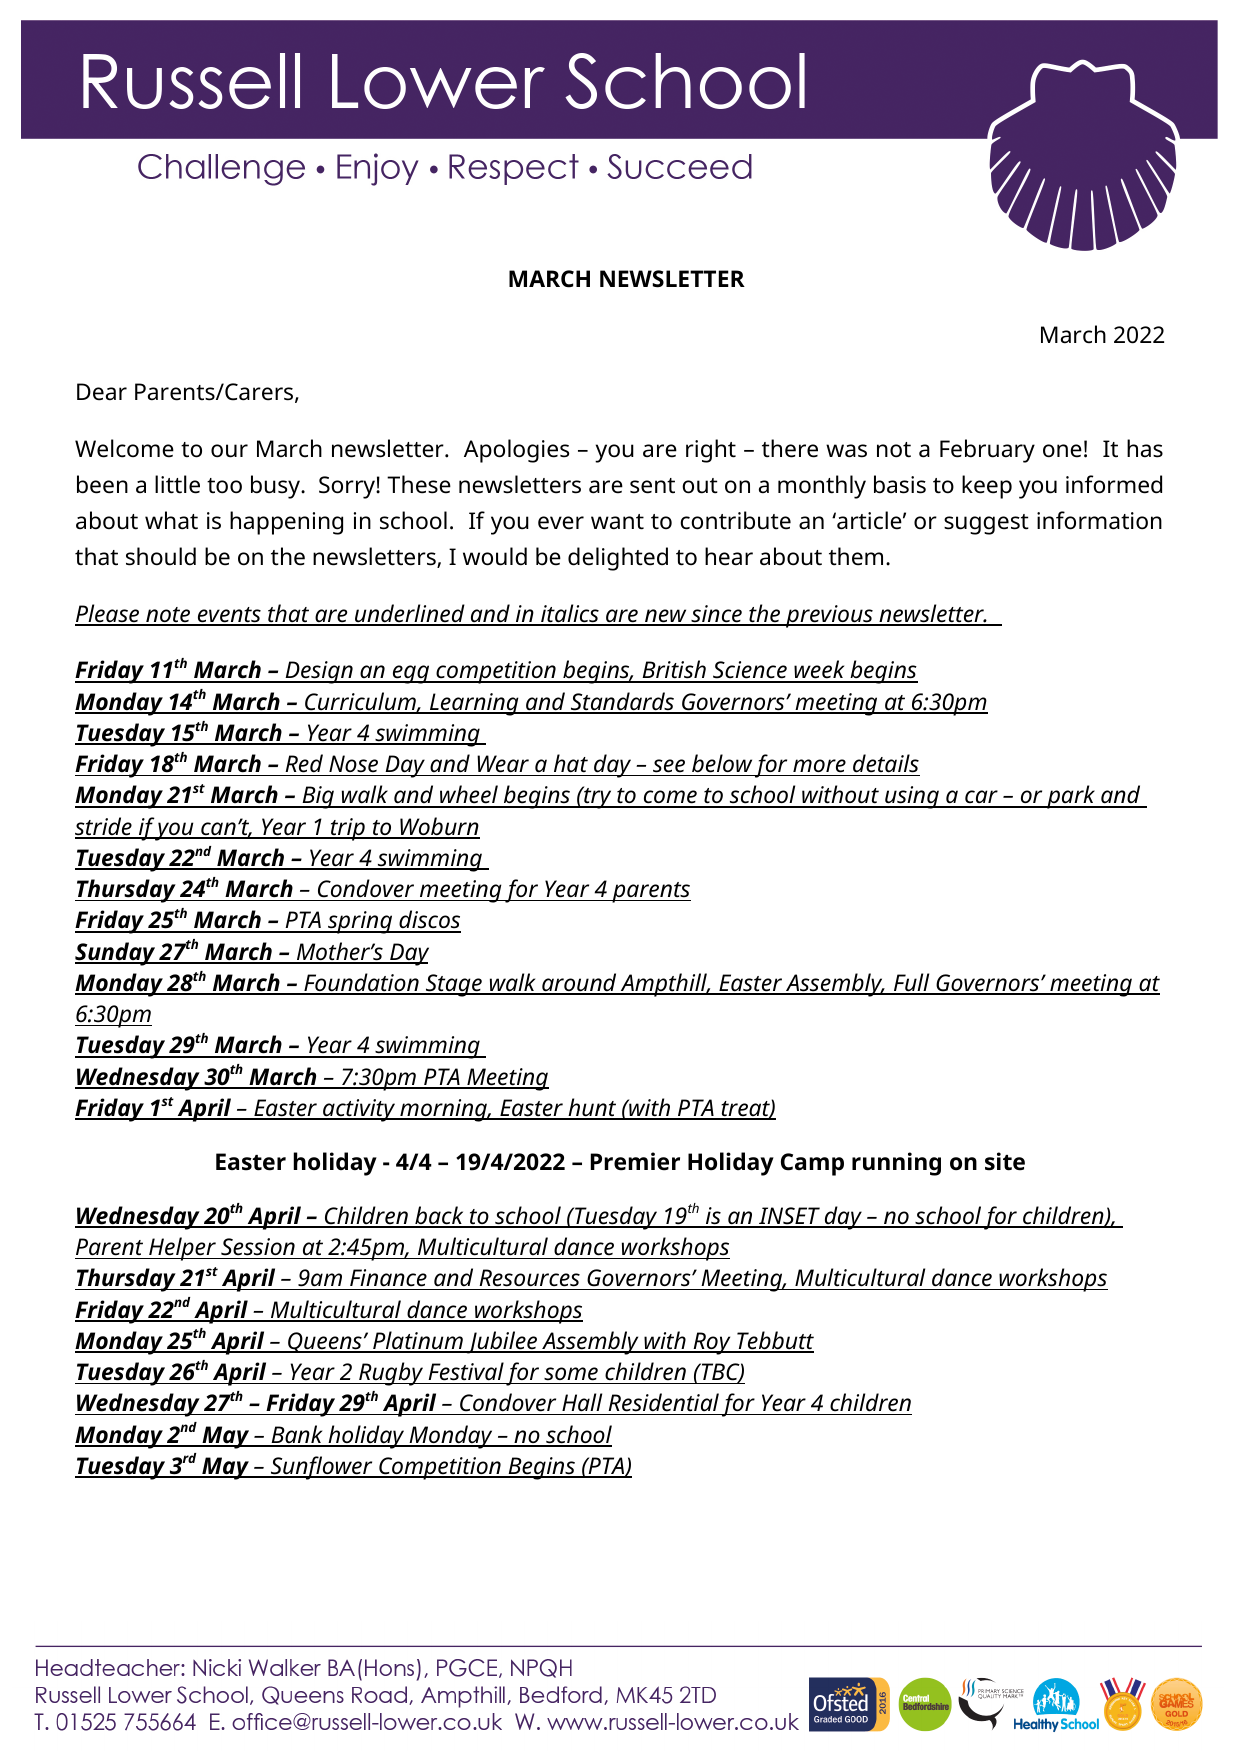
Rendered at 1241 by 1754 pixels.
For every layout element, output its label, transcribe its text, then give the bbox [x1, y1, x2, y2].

text Tuesday 26th April – Year 2 Rugby Festival for some children (TBC) [75, 1356, 1165, 1387]
text Welcome to our March newsletter. Apologies – you are right – there was not a February one! It has been a little too busy. Sorry! These newsletters are sent out on a monthly basis to keep you informed about what is happening in school. If you ever want to contribute an ‘article’ or suggest information that should be on the newsletters, I would be delighted to hear about them. [75, 433, 1165, 572]
text Monday 25th April – Queens’ Platinum Jubilee Assembly with Roy Tebbutt [75, 1325, 1165, 1356]
text Friday 11th March – Design an egg competition begins, British Science week begins [75, 654, 1165, 686]
text Tuesday 3rd May – Sunflower Competition Begins (PTA) [75, 1450, 1165, 1481]
text Wednesday 30th March – 7:30pm PTA Meeting [75, 1061, 1165, 1092]
text Monday 14th March – Curriculum, Learning and Standards Governors’ meeting at 6:30pm [75, 686, 1165, 717]
text Please note events that are underlined and in italics are new since the previous newsletter. [75, 598, 1165, 629]
text Thursday 21st April – 9am Finance and Resources Governors’ Meeting, Multicultural dance workshops [75, 1262, 1165, 1293]
text Tuesday 29th March – Year 4 swimming [75, 1029, 1165, 1061]
text Monday 2nd May – Bank holiday Monday – no school [75, 1418, 1165, 1450]
text Friday 25th March – PTA spring discos [75, 904, 1165, 936]
text Monday 21st March – Big walk and wheel begins (try to come to school without using a car – or park and stride if you can’t, Year 1 trip to Woburn [75, 779, 1165, 842]
text Monday 28th March – Foundation Stage walk around Ampthill, Easter Assembly, Full Governors’ meeting at 6:30pm [75, 967, 1165, 1029]
text Friday 1st April – Easter activity morning, Easter hunt (with PTA treat) [75, 1092, 1165, 1123]
text Tuesday 15th March – Year 4 swimming [75, 717, 1165, 748]
text Dear Parents/Carers, [75, 376, 1165, 407]
text Tuesday 22nd March – Year 4 swimming [75, 842, 1165, 873]
text Sunday 27th March – Mother’s Day [75, 936, 1165, 967]
text Thursday 24th March – Condover meeting for Year 4 parents [75, 873, 1165, 904]
text MARCH NEWSLETTER [75, 252, 1165, 294]
picture [12, 1621, 1225, 1750]
text Easter holiday - 4/4 – 19/4/2022 – Premier Holiday Camp running on site [75, 1146, 1165, 1177]
text March 2022 [75, 319, 1165, 351]
picture [21, 20, 1217, 252]
text Wednesday 20th April – Children back to school (Tuesday 19th is an INSET day – no school for children), Parent Helper Session at 2:45pm, Multicultural dance workshops [75, 1200, 1165, 1262]
text Friday 22nd April – Multicultural dance workshops [75, 1293, 1165, 1325]
text Wednesday 27th – Friday 29th April – Condover Hall Residential for Year 4 children [75, 1387, 1165, 1418]
text Friday 18th March – Red Nose Day and Wear a hat day – see below for more details [75, 748, 1165, 779]
